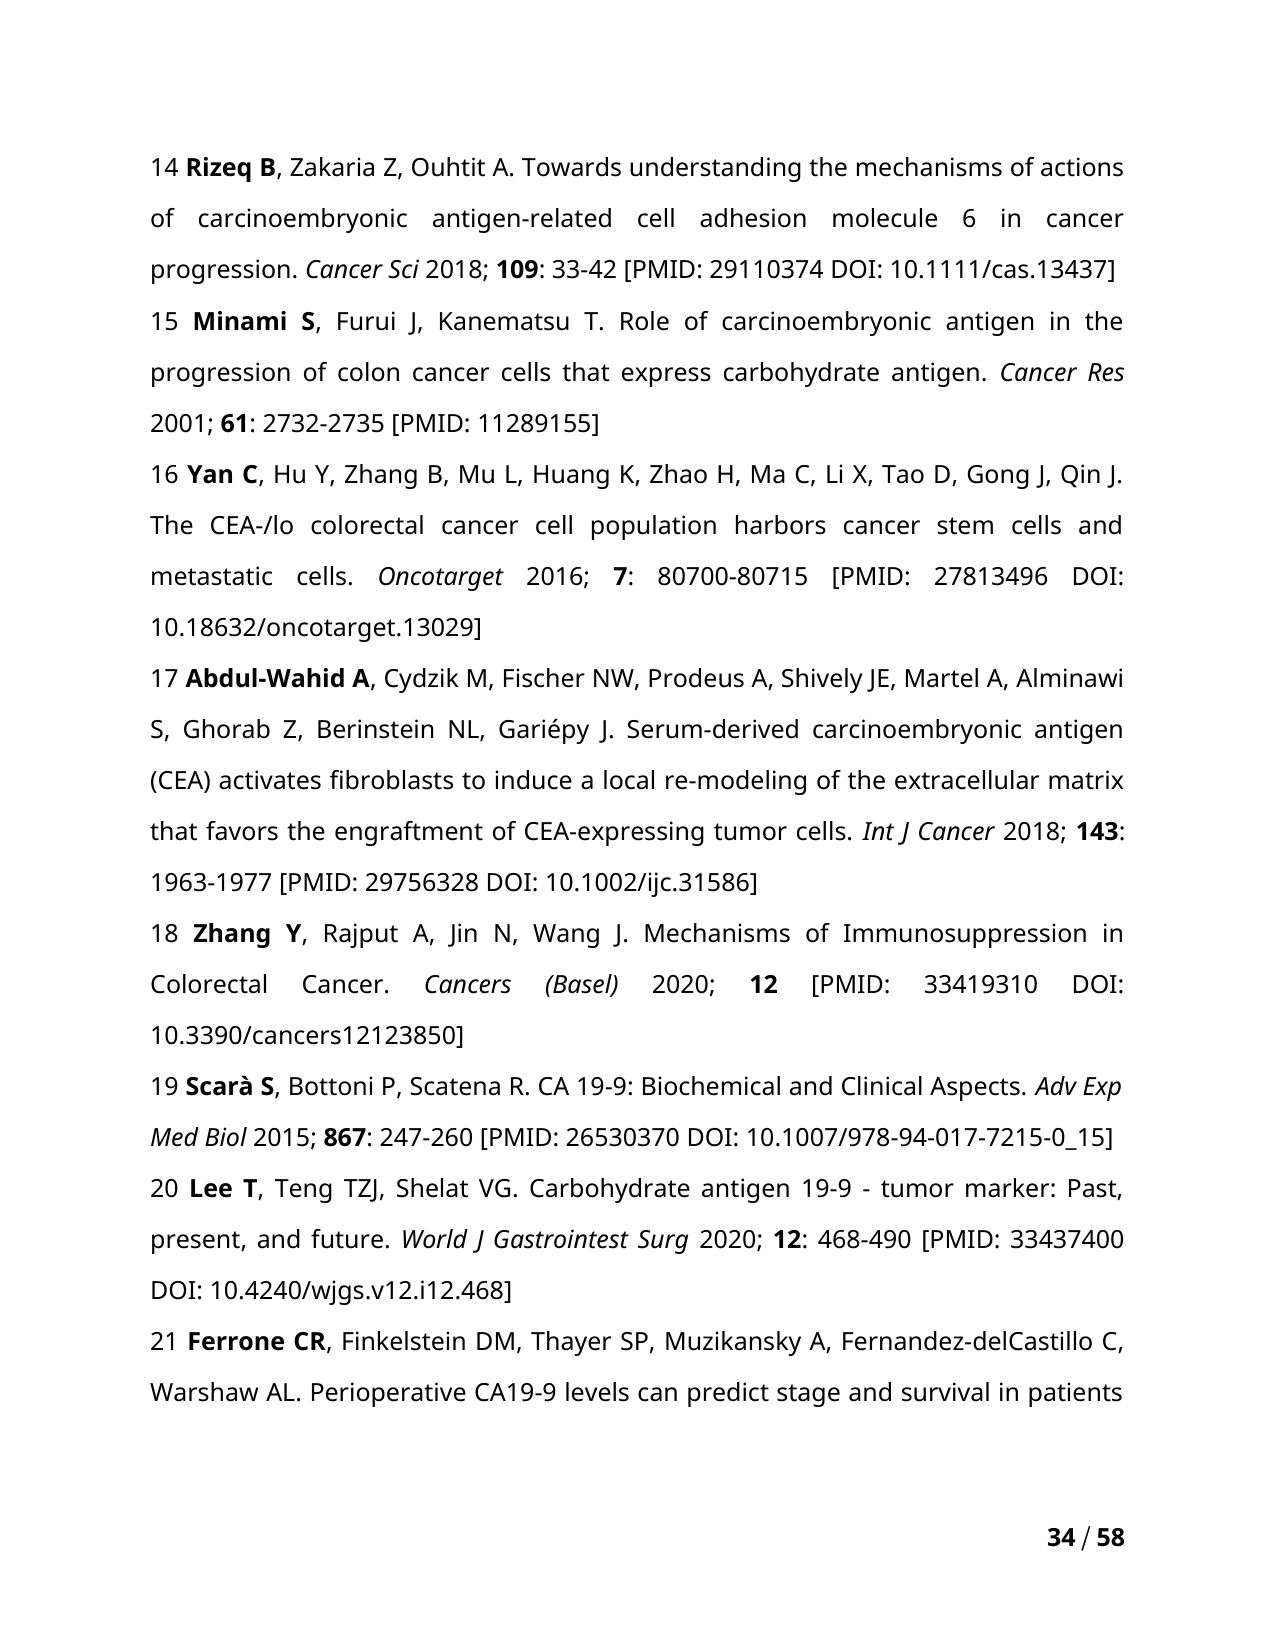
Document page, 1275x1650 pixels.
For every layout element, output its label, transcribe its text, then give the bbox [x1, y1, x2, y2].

text 14 Rizeq B, Zakaria Z, Ouhtit A. Towards understanding the mechanisms of actions of carcinoembryonic antigen-related cell adhesion molecule 6 in cancer progression. Cancer Sci 2018; 109: 33-42 [PMID: 29110374 DOI: 10.1111/cas.13437] [150, 150, 1125, 286]
text 17 Abdul-Wahid A, Cydzik M, Fischer NW, Prodeus A, Shively JE, Martel A, Alminawi S, Ghorab Z, Berinstein NL, Gariépy J. Serum-derived carcinoembryonic antigen (CEA) activates fibroblasts to induce a local re-modeling of the extracellular matrix that favors the engraftment of CEA-expressing tumor cells. Int J Cancer 2018; 143: 1963-1977 [PMID: 29756328 DOI: 10.1002/ijc.31586] [150, 660, 1125, 899]
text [150, 1324, 1125, 1409]
text 20 Lee T, Teng TZJ, Shelat VG. Carbohydrate antigen 19-9 - tumor marker: Past, present, and future. World J Gastrointest Surg 2020; 12: 468-490 [PMID: 33437400 DOI: 10.4240/wjgs.v12.i12.468] [150, 1171, 1125, 1307]
text 19 Scarà S, Bottoni P, Scatena R. CA 19-9: Biochemical and Clinical Aspects. Adv Exp Med Biol 2015; 867: 247-260 [PMID: 26530370 DOI: 10.1007/978-94-017-7215-0_15] [150, 1069, 1125, 1154]
text 18 Zhang Y, Rajput A, Jin N, Wang J. Mechanisms of Immunosuppression in Colorectal Cancer. Cancers (Basel) 2020; 12 [PMID: 33419310 DOI: 10.3390/cancers12123850] [150, 916, 1125, 1052]
text 15 Minami S, Furui J, Kanematsu T. Role of carcinoembryonic antigen in the progression of colon cancer cells that express carbohydrate antigen. Cancer Res 2001; 61: 2732-2735 [PMID: 11289155] [150, 303, 1125, 439]
text 16 Yan C, Hu Y, Zhang B, Mu L, Huang K, Zhao H, Ma C, Li X, Tao D, Gong J, Qin J. The CEA-/lo colorectal cancer cell population harbors cancer stem cells and metastatic cells. Oncotarget 2016; 7: 80700-80715 [PMID: 27813496 DOI: 10.18632/oncotarget.13029] [150, 456, 1125, 643]
